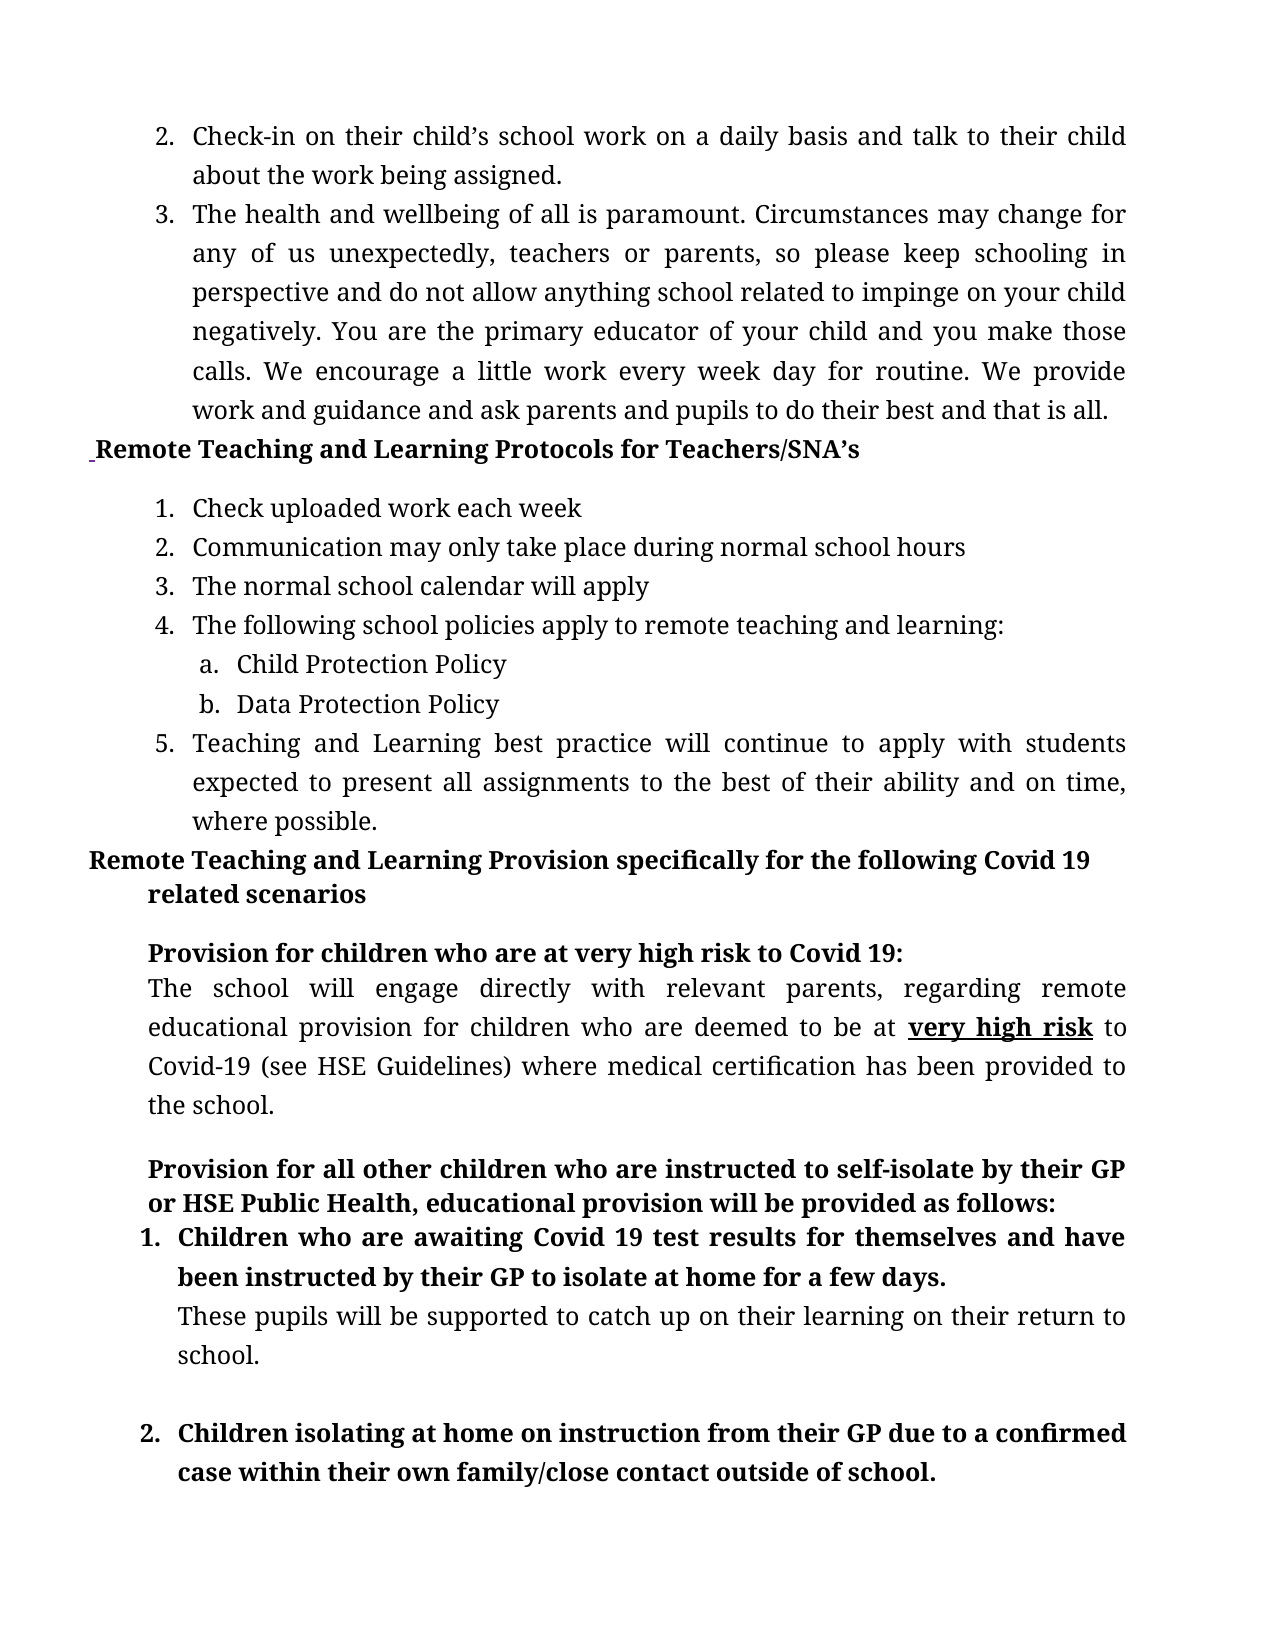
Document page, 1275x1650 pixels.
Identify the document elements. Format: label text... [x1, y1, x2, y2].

text Remote Teaching and Learning Protocols for Teachers/SNA’s [89, 431, 1127, 466]
text Provision for children who are at very high risk to Covid 19: [148, 936, 1127, 970]
list The following school policies apply to remote teaching and learning: [154, 608, 1127, 642]
list The health and wellbeing of all is paramount. Circumstances may change for any of us unexpectedly, teachers or parents, so please keep schooling in perspective and do not allow anything school related to impinge on your child negatively. You are the primary educator of your child and you make those calls. We encourage a little work every week day for routine. We provide work and guidance and ask parents and pupils to do their best and that is all. [154, 196, 1127, 426]
list Children isolating at home on instruction from their GP due to a confirmed case within their own family/close contact outside of school. [140, 1416, 1127, 1489]
list Children who are awaiting Covid 19 test results for themselves and have been instructed by their GP to isolate at home for a few days. [140, 1220, 1127, 1293]
list Check uploaded work each week [154, 491, 1127, 524]
text The school will engage directly with relevant parents, regarding remote educational provision for children who are deemed to be at very high risk to Covid-19 (see HSE Guidelines) where medical certification has been provided to the school. [148, 970, 1127, 1122]
list Data Protection Policy [199, 686, 1127, 720]
text Remote Teaching and Learning Provision specifically for the following Covid 19 related scenarios [89, 843, 1127, 911]
list Check-in on their child’s school work on a daily basis and talk to their child about the work being assigned. [154, 118, 1127, 191]
text These pupils will be supported to catch up on their learning on their return to school. [177, 1298, 1127, 1372]
list Communication may only take place during normal school hours [154, 530, 1127, 564]
text Provision for all other children who are instructed to self-isolate by their GP or HSE Public Health, educational provision will be provided as follows: [148, 1152, 1127, 1220]
list Teaching and Learning best practice will continue to apply with students expected to present all assignments to the best of their ability and on time, where possible. [154, 726, 1127, 838]
list Child Protection Policy [199, 647, 1127, 681]
list The normal school calendar will apply [154, 569, 1127, 603]
